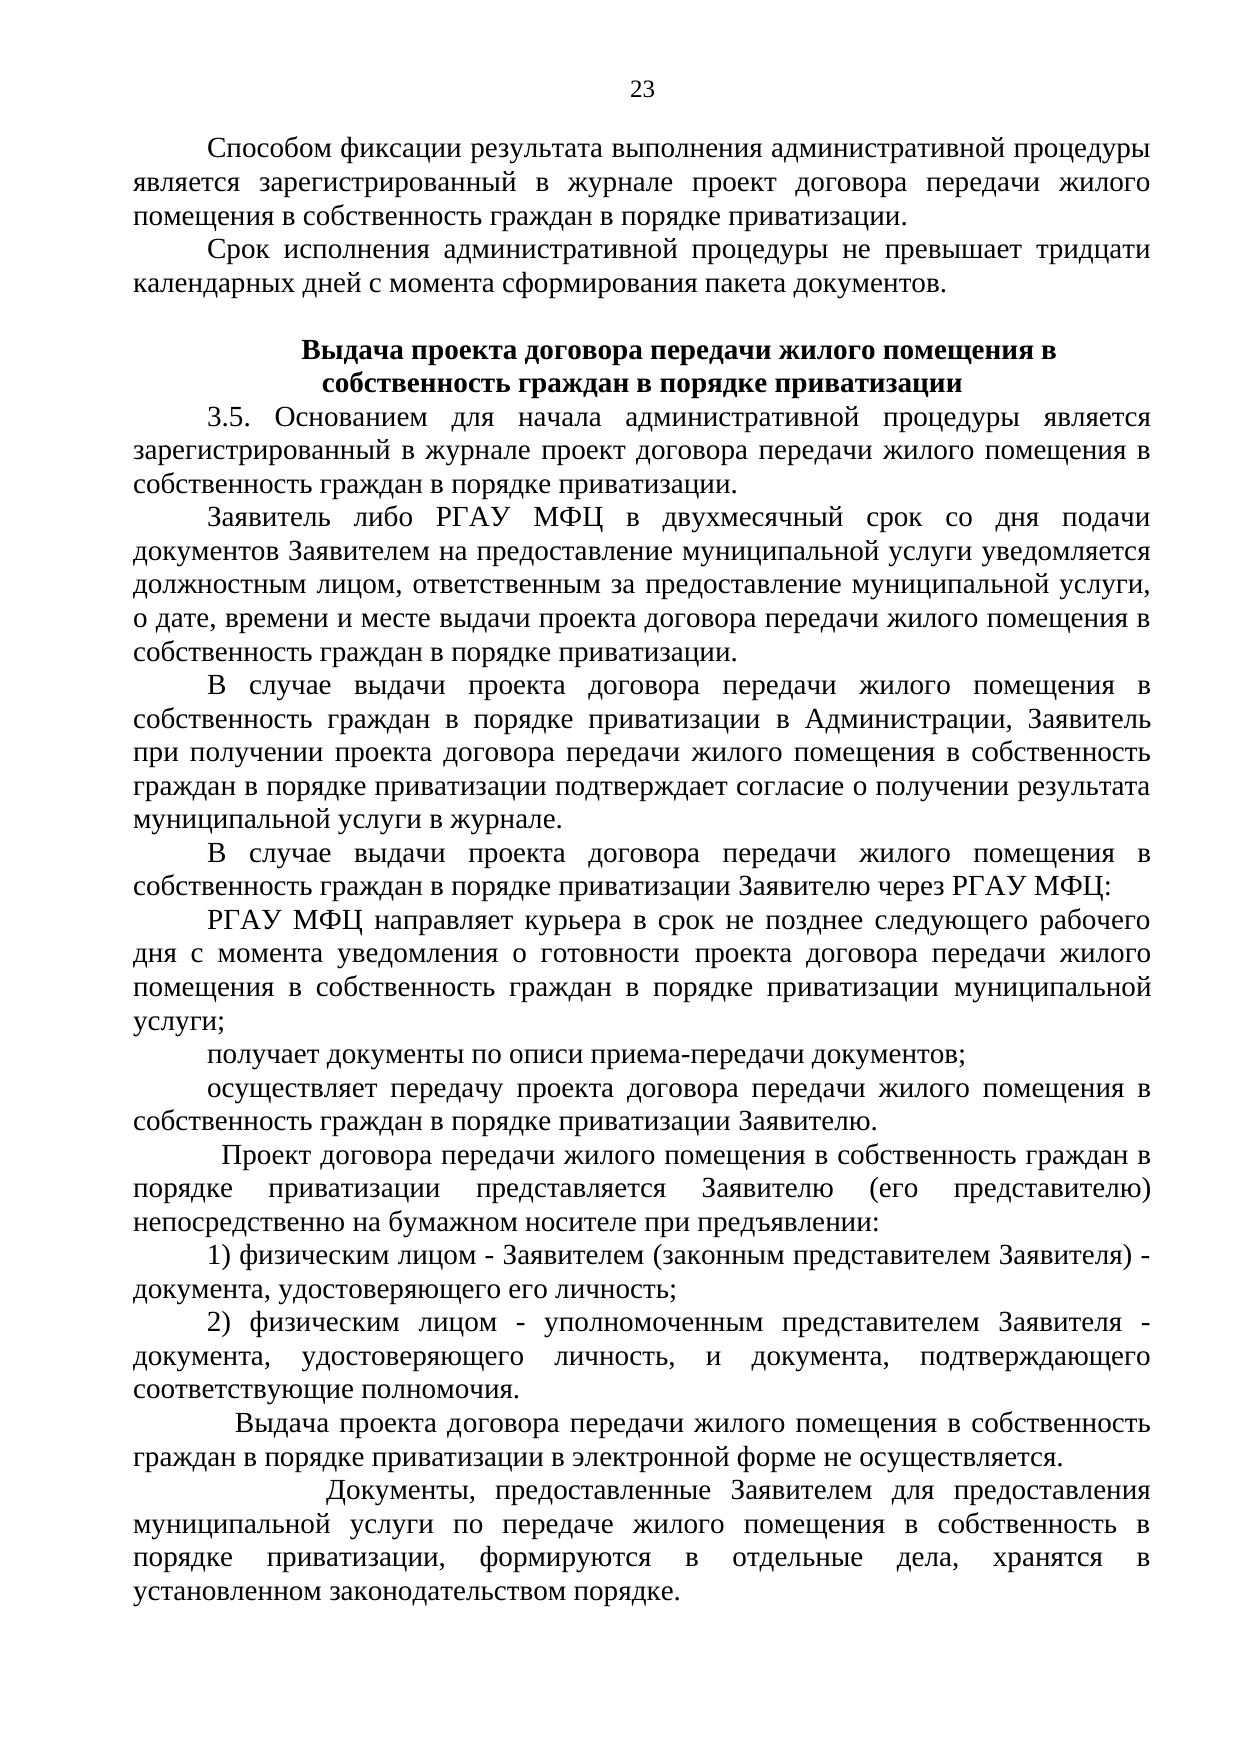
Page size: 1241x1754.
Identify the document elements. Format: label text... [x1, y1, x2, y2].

text 3.5. Основанием для начала административной процедуры является зарегистрированный в журнале проект договора передачи жилого помещения в собственность граждан в порядке приватизации. [133, 399, 1152, 499]
text РГАУ МФЦ направляет курьера в срок не позднее следующего рабочего дня с момента уведомления о готовности проекта договора передачи жилого помещения в собственность граждан в порядке приватизации муниципальной услуги; [133, 902, 1152, 1036]
text осуществляет передачу проекта договора передачи жилого помещения в собственность граждан в порядке приватизации Заявителю. [133, 1070, 1152, 1137]
text Выдача проекта договора передачи жилого помещения в собственность граждан в порядке приватизации в электронной форме не осуществляется. [133, 1405, 1152, 1472]
text Документы, предоставленные Заявителем для предоставления муниципальной услуги по передаче жилого помещения в собственность в порядке приватизации, формируются в отдельные дела, хранятся в установленном законодательством порядке. [133, 1472, 1152, 1606]
text 2) физическим лицом - уполномоченным представителем Заявителя - документа, удостоверяющего личность, и документа, подтверждающего соответствующие полномочия. [133, 1304, 1152, 1405]
text Заявитель либо РГАУ МФЦ в двухмесячный срок со дня подачи документов Заявителем на предоставление муниципальной услуги уведомляется должностным лицом, ответственным за предоставление муниципальной услуги, о дате, времени и месте выдачи проекта договора передачи жилого помещения в собственность граждан в порядке приватизации. [133, 499, 1152, 667]
text В случае выдачи проекта договора передачи жилого помещения в собственность граждан в порядке приватизации в Администрации, Заявитель при получении проекта договора передачи жилого помещения в собственность граждан в порядке приватизации подтверждает согласие о получении результата муниципальной услуги в журнале. [133, 667, 1152, 835]
text Выдача проекта договора передачи жилого помещения в собственность граждан в порядке приватизации [133, 332, 1152, 399]
text Способом фиксации результата выполнения административной процедуры является зарегистрированный в журнале проект договора передачи жилого помещения в собственность граждан в порядке приватизации. [133, 131, 1152, 231]
text Срок исполнения административной процедуры не превышает тридцати календарных дней с момента сформирования пакета документов. [133, 231, 1152, 298]
text Проект договора передачи жилого помещения в собственность граждан в порядке приватизации представляется Заявителю (его представителю) непосредственно на бумажном носителе при предъявлении: [133, 1137, 1152, 1237]
text 1) физическим лицом - Заявителем (законным представителем Заявителя) - документа, удостоверяющего его личность; [133, 1237, 1152, 1304]
text получает документы по описи приема-передачи документов; [133, 1036, 1152, 1070]
text В случае выдачи проекта договора передачи жилого помещения в собственность граждан в порядке приватизации Заявителю через РГАУ МФЦ: [133, 835, 1152, 902]
